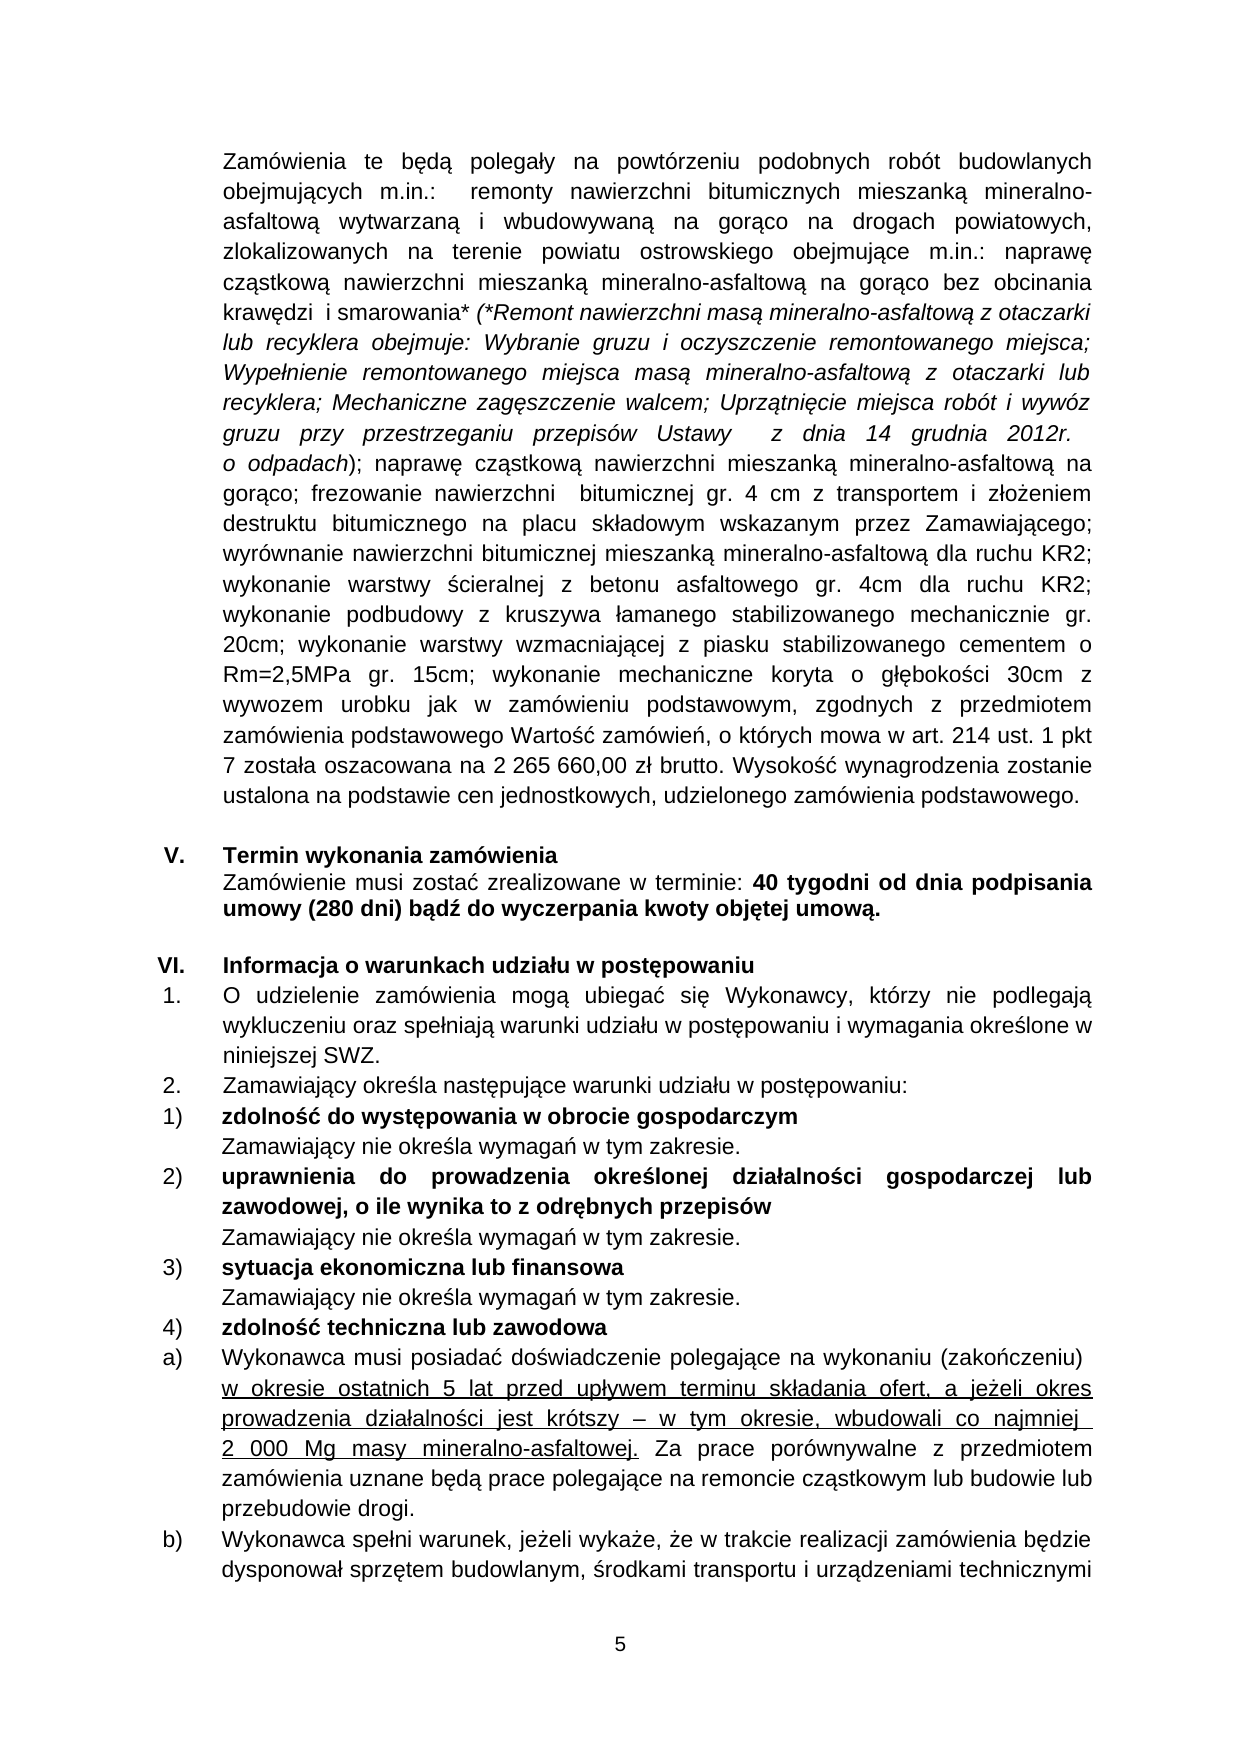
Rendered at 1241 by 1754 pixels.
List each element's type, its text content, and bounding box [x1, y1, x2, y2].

list Informacja o warunkach udziału w postępowaniu [185, 952, 1093, 978]
list Zamawiający określa następujące warunki udziału w postępowaniu: [162, 1072, 1093, 1099]
list Wykonawca musi posiadać doświadczenie polegające na wykonaniu (zakończeniu) w okresie ostatnich 5 lat przed upływem terminu składania ofert, a jeżeli okres prowadzenia działalności jest krótszy – w tym okresie, wbudowali co najmniej 2 000 Mg masy mineralno-asfaltowej. Za prace porównywalne z przedmiotem zamówienia uznane będą prace polegające na remoncie cząstkowym lub budowie lub przebudowie drogi. [162, 1344, 1093, 1522]
list Zamówienia te będą polegały na powtórzeniu podobnych robót budowlanych obejmujących m.in.: remonty nawierzchni bitumicznych mieszanką mineralno-asfaltową wytwarzaną i wbudowywaną na gorąco na drogach powiatowych, zlokalizowanych na terenie powiatu ostrowskiego obejmujące m.in.: naprawę cząstkową nawierzchni mieszanką mineralno-asfaltową na gorąco bez obcinania krawędzi i smarowania* (*Remont nawierzchni masą mineralno-asfaltową z otaczarki lub recyklera obejmuje: Wybranie gruzu i oczyszczenie remontowanego miejsca; Wypełnienie remontowanego miejsca masą mineralno-asfaltową z otaczarki lub recyklera; Mechaniczne zagęszczenie walcem; Uprzątnięcie miejsca robót i wywóz gruzu przy przestrzeganiu przepisów Ustawy z dnia 14 grudnia 2012r. o odpadach); naprawę cząstkową nawierzchni mieszanką mineralno-asfaltową na gorąco; frezowanie nawierzchni bitumicznej gr. 4 cm z transportem i złożeniem destruktu bitumicznego na placu składowym wskazanym przez Zamawiającego; wyrównanie nawierzchni bitumicznej mieszanką mineralno-asfaltową dla ruchu KR2; wykonanie warstwy ścieralnej z betonu asfaltowego gr. 4cm dla ruchu KR2; wykonanie podbudowy z kruszywa łamanego stabilizowanego mechanicznie gr. 20cm; wykonanie warstwy wzmacniającej z piasku stabilizowanego cementem o Rm=2,5MPa gr. 15cm; wykonanie mechaniczne koryta o głębokości 30cm z wywozem urobku jak w zamówieniu podstawowym, zgodnych z przedmiotem zamówienia podstawowego Wartość zamówień, o których mowa w art. 214 ust. 1 pkt 7 została oszacowana na 2 265 660,00 zł brutto. Wysokość wynagrodzenia zostanie ustalona na podstawie cen jednostkowych, udzielonego zamówienia podstawowego. [223, 148, 1093, 808]
list sytuacja ekonomiczna lub finansowa [162, 1254, 1093, 1280]
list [162, 1526, 1093, 1582]
list zdolność techniczna lub zawodowa [162, 1314, 1093, 1341]
text Zamawiający nie określa wymagań w tym zakresie. [148, 1284, 1093, 1310]
text Zamawiający nie określa wymagań w tym zakresie. [221, 1133, 1093, 1159]
list zdolność do występowania w obrocie gospodarczym [162, 1103, 1093, 1129]
list Termin wykonania zamówienia [185, 842, 1093, 869]
text Zamówienie musi zostać zrealizowane w terminie: 40 tygodni od dnia podpisania umowy (280 dni) bądź do wyczerpania kwoty objętej umową. [223, 869, 1093, 921]
text Zamawiający nie określa wymagań w tym zakresie. [221, 1223, 1093, 1250]
list O udzielenie zamówienia mogą ubiegać się Wykonawcy, którzy nie podlegają wykluczeniu oraz spełniają warunki udziału w postępowaniu i wymagania określone w niniejszej SWZ. [162, 982, 1093, 1069]
list uprawnienia do prowadzenia określonej działalności gospodarczej lub zawodowej, o ile wynika to z odrębnych przepisów [162, 1163, 1093, 1220]
